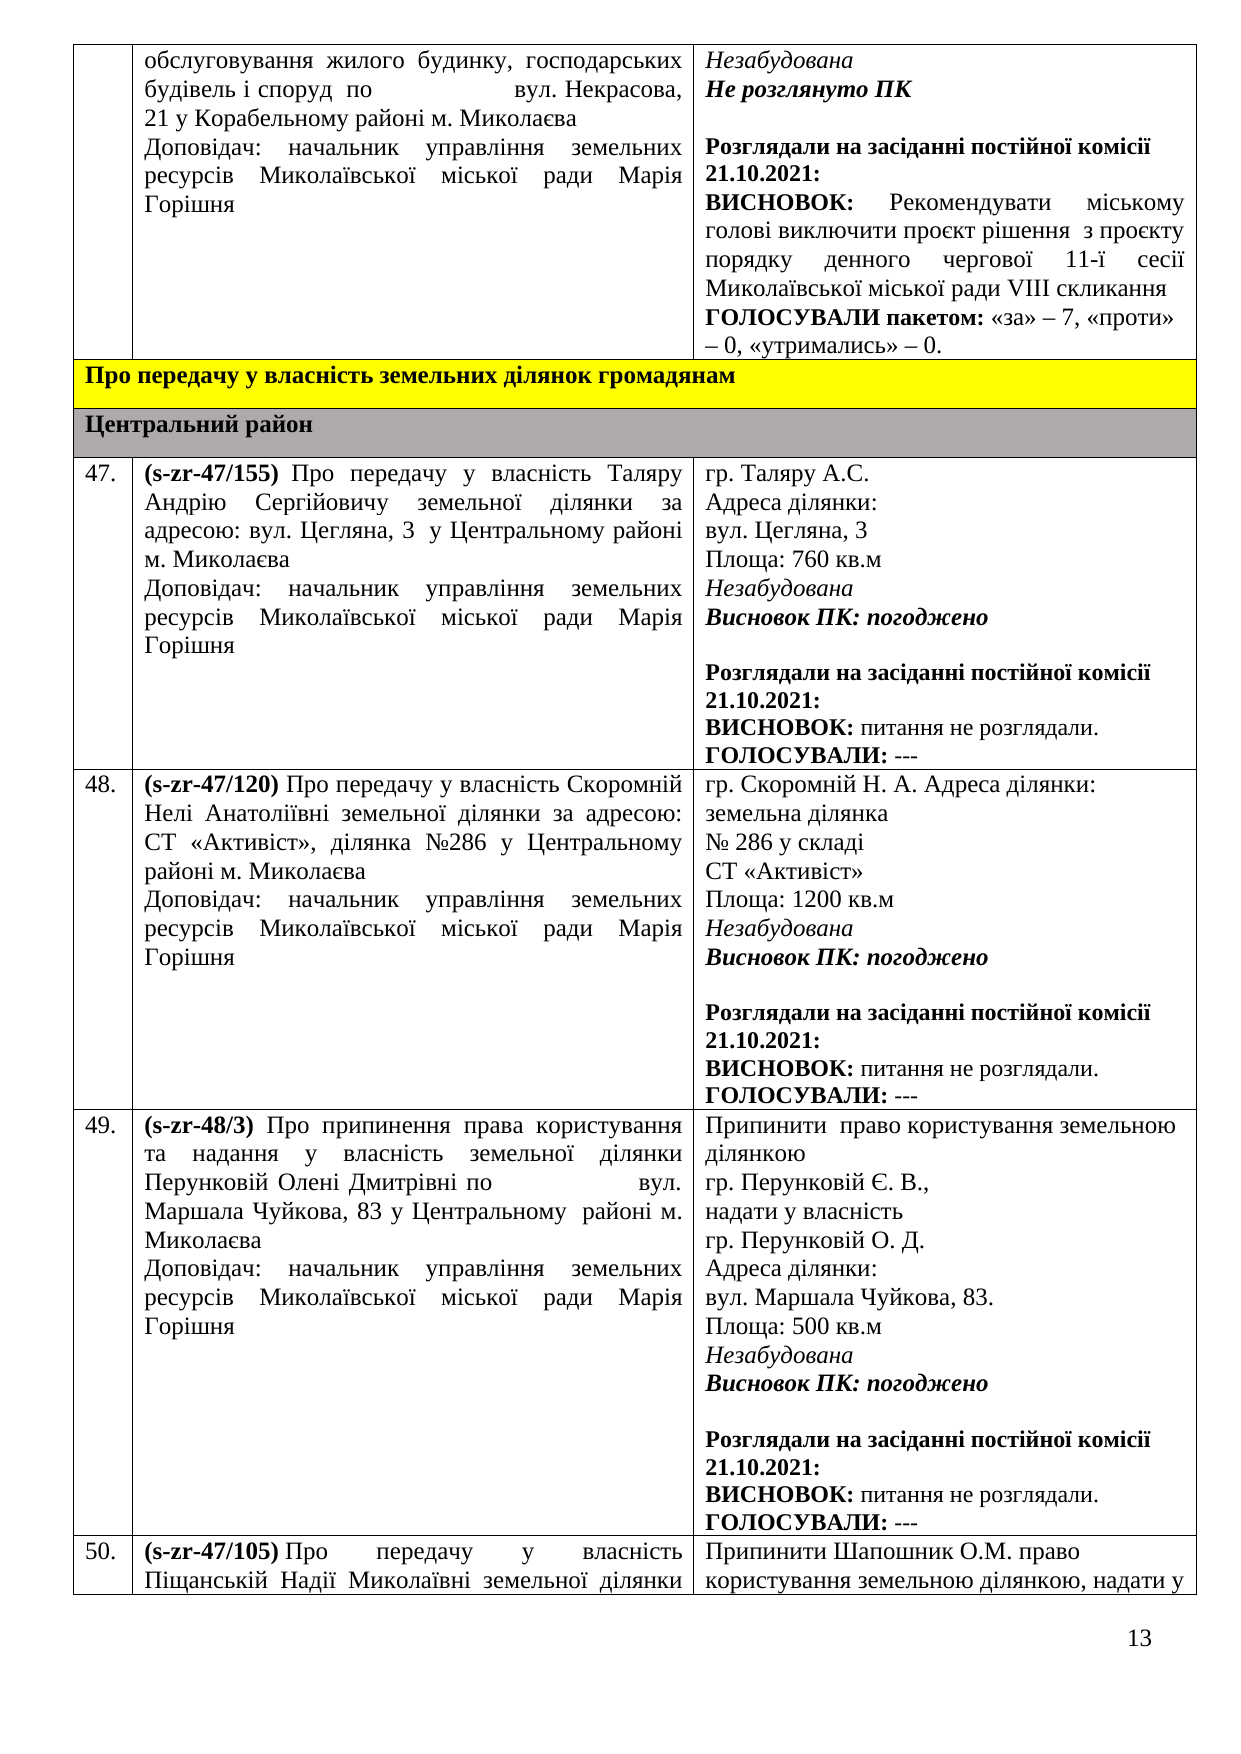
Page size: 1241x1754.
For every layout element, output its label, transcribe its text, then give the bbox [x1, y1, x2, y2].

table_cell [694, 45, 1196, 359]
table_cell [74, 458, 132, 768]
table_cell гр. Скоромній Н. А. Адреса ділянки: земельна ділянка № 286 у складі СТ «Активіст» Площа: 1200 кв.м Незабудована Висновок ПК: погоджено Розглядали на засіданні постійної комісії 21.10.2021: ВИСНОВОК: питання не розглядали. ГОЛОСУВАЛИ: --- [694, 770, 1196, 1109]
table_cell (s-zr-47/120) Про передачу у власність Скоромній Нелі Анатоліївні земельної ділянки за адресою: СТ «Активіст», ділянка №286 у Центральному районі м. Миколаєва Доповідач: начальник управління земельних ресурсів Миколаївської міської ради Марія Горішня [133, 770, 693, 1109]
table_cell гр. Таляру А.С. Адреса ділянки: вул. Цегляна, 3 Площа: 760 кв.м Незабудована Висновок ПК: погоджено Розглядали на засіданні постійної комісії 21.10.2021: ВИСНОВОК: питання не розглядали. ГОЛОСУВАЛИ: --- [694, 458, 1196, 768]
table_cell Припинити право користування земельною ділянкою гр. Перунковій Є. В., надати у власність гр. Перунковій О. Д. Адреса ділянки: вул. Маршала Чуйкова, 83. Площа: 500 кв.м Незабудована Висновок ПК: погоджено Розглядали на засіданні постійної комісії 21.10.2021: ВИСНОВОК: питання не розглядали. ГОЛОСУВАЛИ: --- [694, 1110, 1196, 1535]
table_cell Про передачу у власність земельних ділянок громадянам [74, 360, 1196, 408]
table_cell Центральний район [74, 409, 1196, 457]
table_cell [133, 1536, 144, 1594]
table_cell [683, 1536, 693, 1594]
table_cell (s-zr-47/155) Про передачу у власність Таляру Андрію Сергійовичу земельної ділянки за адресою: вул. Цегляна, 3 у Центральному районі м. Миколаєва Доповідач: начальник управління земельних ресурсів Миколаївської міської ради Марія Горішня [133, 458, 693, 768]
table_cell [74, 1110, 132, 1535]
table_cell [74, 1536, 132, 1594]
table_cell [74, 770, 132, 1109]
table_cell (s-zr-48/3) Про припинення права користування та надання у власність земельної ділянки Перунковій Олені Дмитрівні по вул. Маршала Чуйкова, 83 у Центральному районі м. Миколаєва Доповідач: начальник управління земельних ресурсів Миколаївської міської ради Марія Горішня [133, 1110, 693, 1535]
table_cell [74, 45, 132, 359]
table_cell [694, 1536, 1196, 1594]
